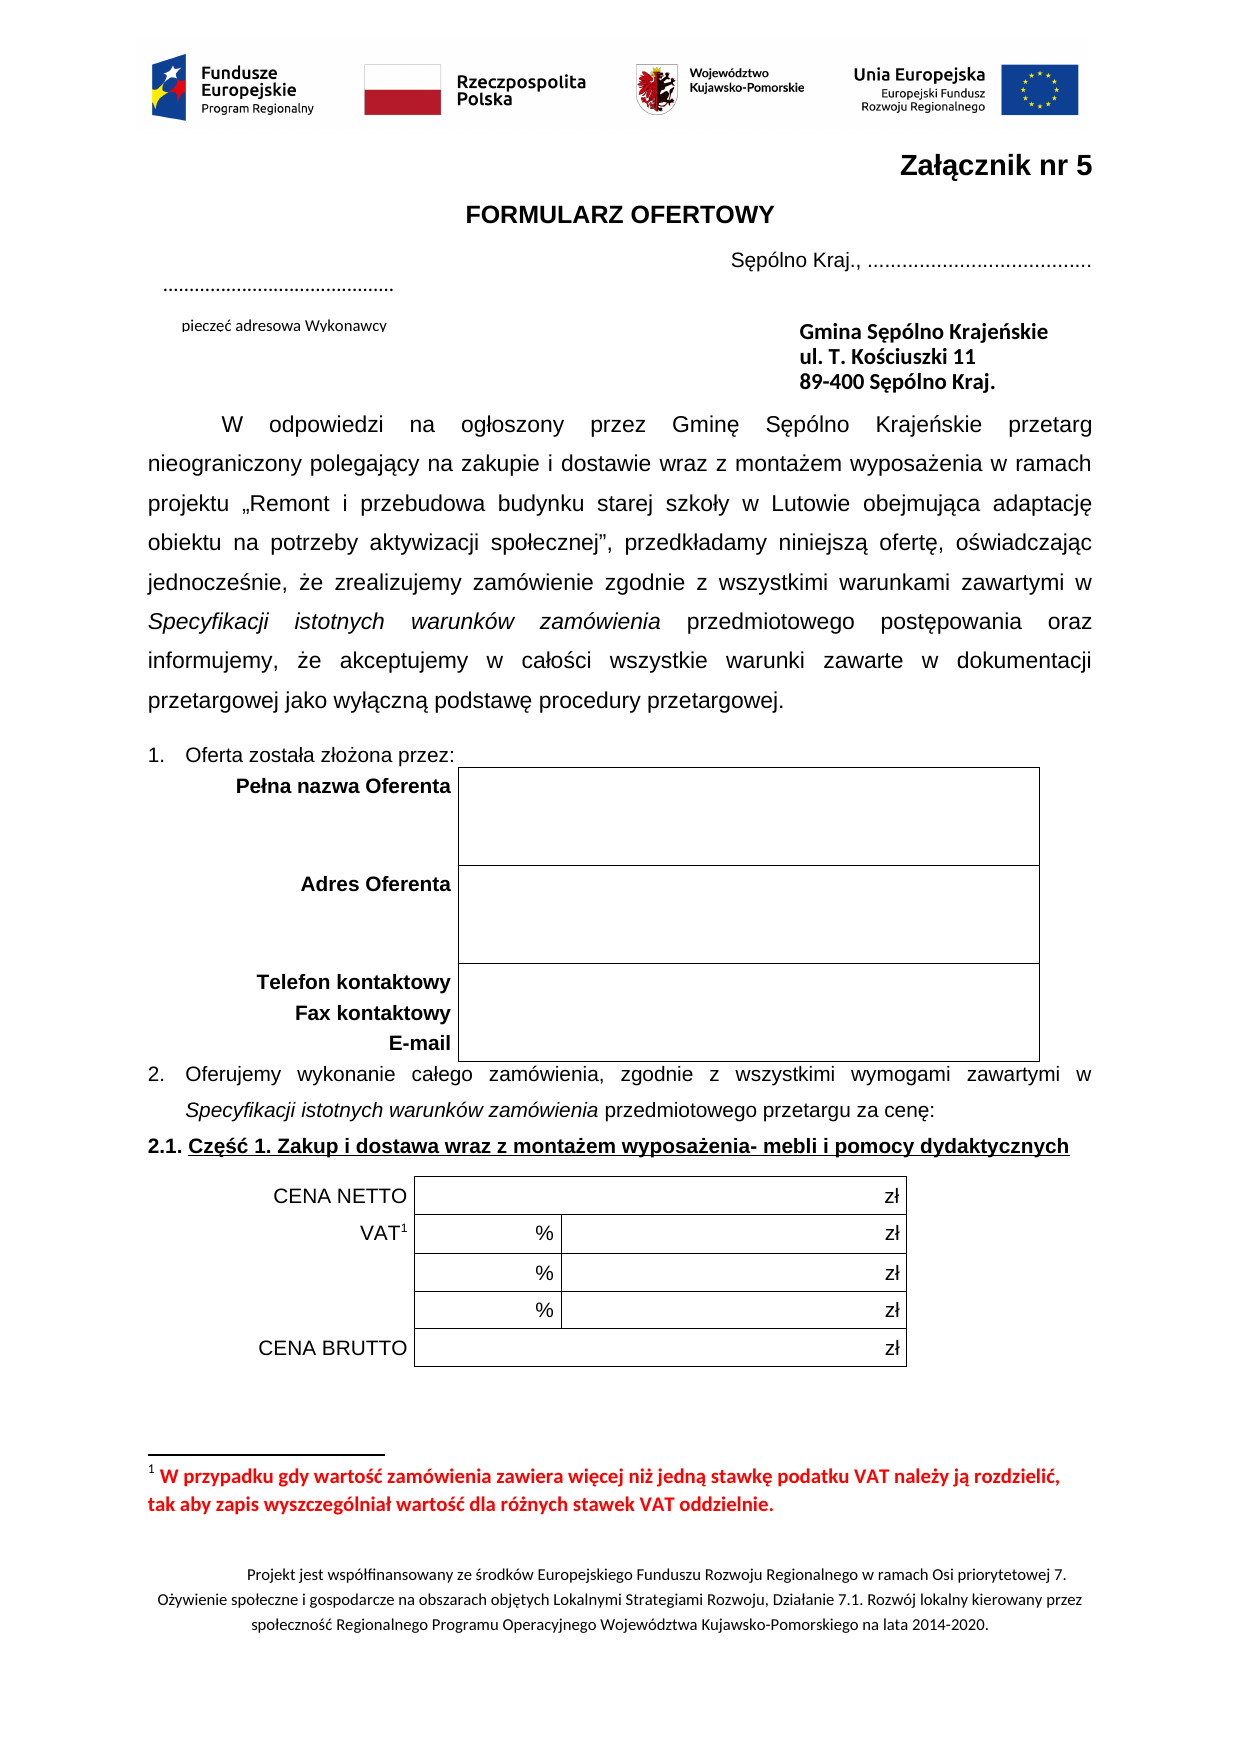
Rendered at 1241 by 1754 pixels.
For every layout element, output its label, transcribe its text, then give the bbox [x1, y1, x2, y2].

table_cell zł [562, 1215, 906, 1253]
picture [135, 37, 1091, 135]
table_cell zł [415, 1329, 906, 1366]
table_cell zł [562, 1292, 906, 1328]
table_cell CENA BRUTTO [148, 1328, 414, 1366]
list Oferujemy wykonanie całego zamówienia, zgodnie z wszystkimi wymogami zawartymi w Specyfikacji istotnych warunków zamówienia przedmiotowego przetargu za cenę: [148, 1062, 1093, 1122]
text Sępólno Kraj., ....................................... [148, 248, 1093, 272]
table_cell % [415, 1254, 561, 1291]
table_cell Telefon kontaktowy Fax kontaktowy E-mail [201, 963, 458, 1061]
table_cell VAT [148, 1214, 414, 1328]
table_header Pełna nazwa Oferenta [201, 767, 458, 865]
table_cell Adres Oferenta [201, 865, 458, 963]
table_cell % [415, 1215, 561, 1253]
text W odpowiedzi na ogłoszony przez Gminę Sępólno Krajeńskie przetarg nieograniczony polegający na zakupie i dostawie wraz z montażem wyposażenia w ramach projektu „Remont i przebudowa budynku starej szkoły w Lutowie obejmująca adaptację obiektu na potrzeby aktywizacji społecznej”, przedkładamy niniejszą ofertę, oświadczając jednocześnie, że zrealizujemy zamówienie zgodnie z wszystkimi warunkami zawartymi w Specyfikacji istotnych warunków zamówienia przedmiotowego postępowania oraz informujemy, że akceptujemy w całości wszystkie warunki zawarte w dokumentacji przetargowej jako wyłączną podstawę procedury przetargowej. [148, 411, 1093, 713]
table_cell [459, 866, 1039, 963]
table_cell % [415, 1292, 561, 1328]
text Załącznik nr 5 [148, 148, 1093, 181]
list Oferta została złożona przez: [148, 743, 1093, 767]
text FORMULARZ OFERTOWY [148, 200, 1093, 229]
text 2.1. Część 1. Zakup i dostawa wraz z montażem wyposażenia- mebli i pomocy dydaktycznych [148, 1134, 1093, 1158]
table_header zł [415, 1177, 906, 1214]
table_cell zł [562, 1254, 906, 1291]
table_header CENA NETTO [148, 1176, 414, 1214]
table_header [459, 768, 1039, 865]
table_cell [459, 964, 1039, 1061]
